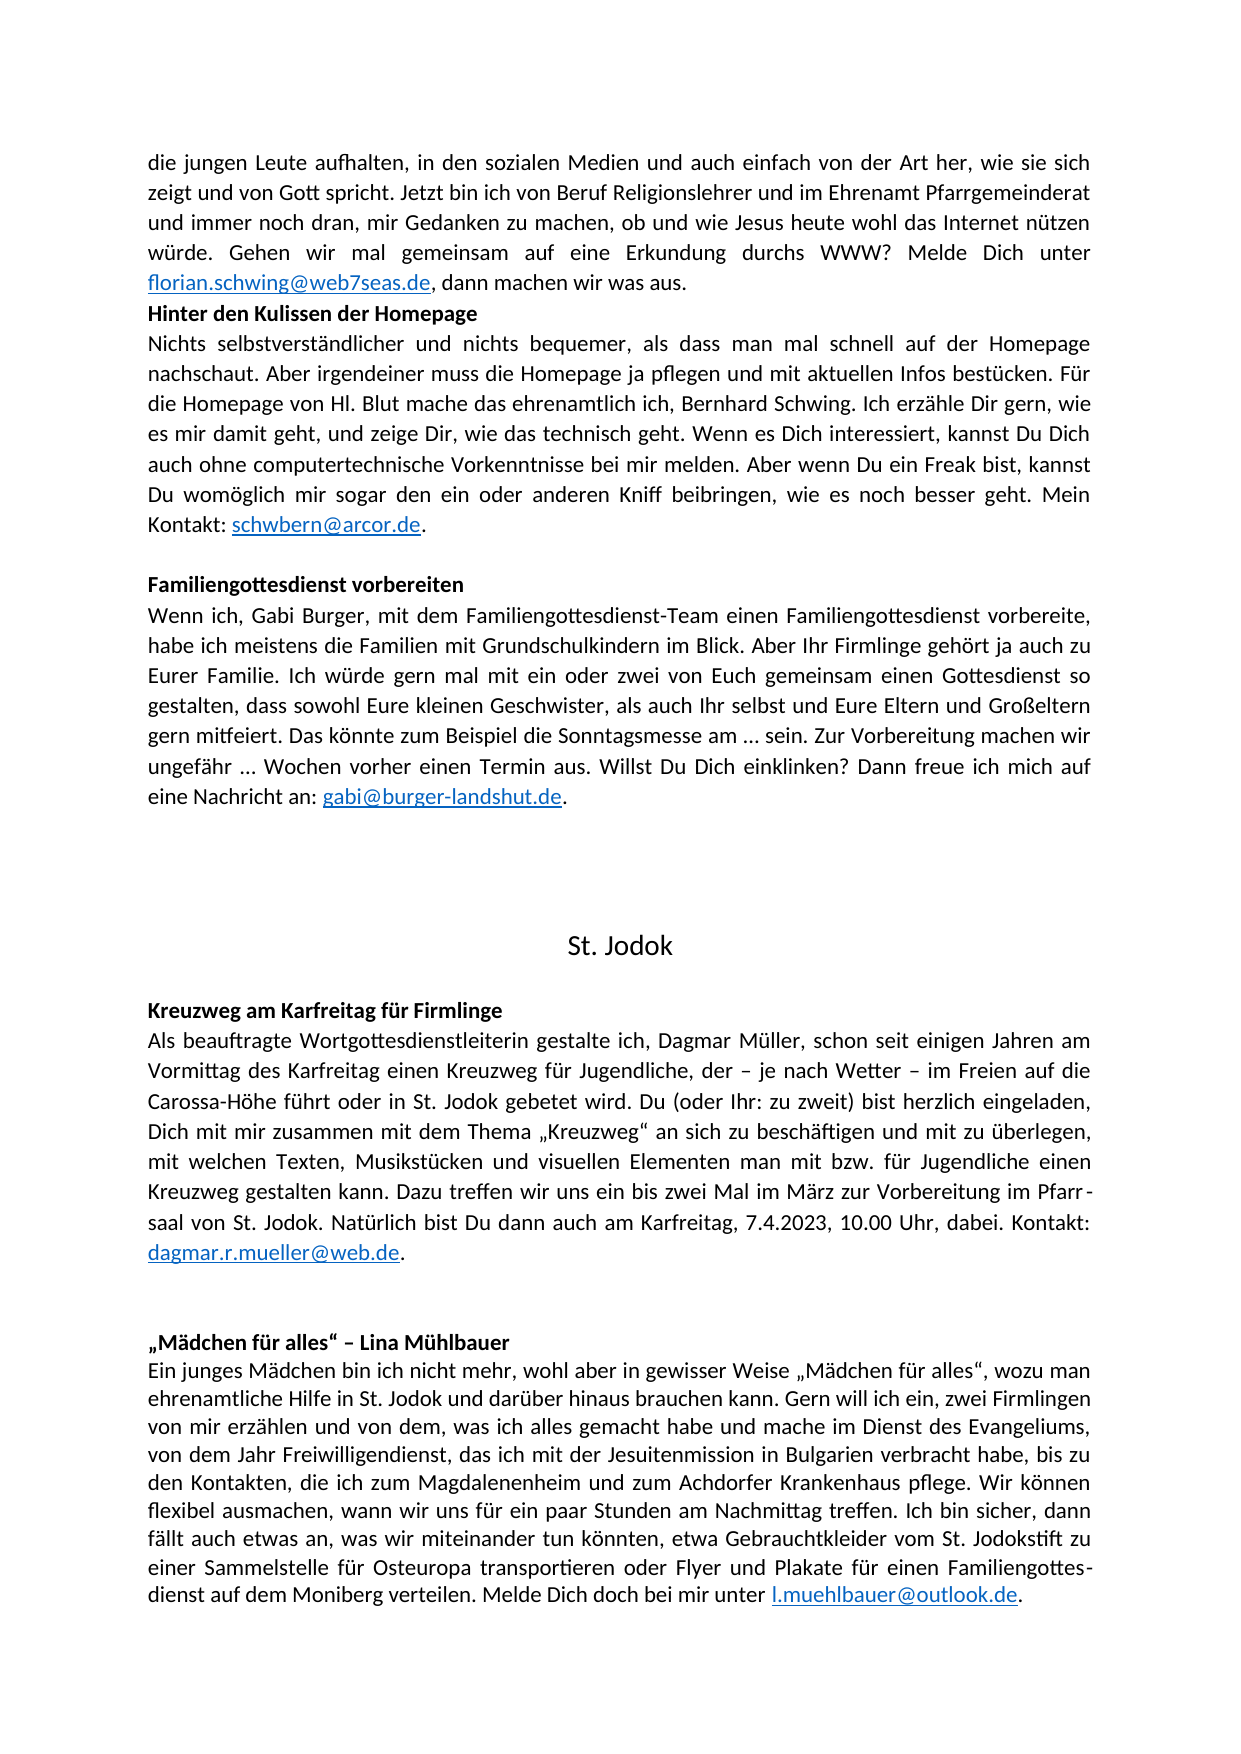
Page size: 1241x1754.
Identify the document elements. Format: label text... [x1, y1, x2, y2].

text Wenn ich, Gabi Burger, mit dem Familiengottesdienst-Team einen Familiengottesdienst vorbereite, habe ich meistens die Familien mit Grundschulkindern im Blick. Aber Ihr Firmlinge gehört ja auch zu Eurer Familie. Ich würde gern mal mit ein oder zwei von Euch gemeinsam einen Gottesdienst so gestalten, dass sowohl Eure kleinen Geschwister, als auch Ihr selbst und Eure Eltern und Großeltern gern mitfeiert. Das könnte zum Beispiel die Sonntagsmesse am … sein. Zur Vorbereitung machen wir ungefähr … Wochen vorher einen Termin aus. Willst Du Dich einklinken? Dann freue ich mich auf eine Nachricht an: gabi@burger-landshut.de. [148, 601, 1093, 810]
text Als beauftragte Wortgottesdienstleiterin gestalte ich, Dagmar Müller, schon seit einigen Jahren am Vormittag des Karfreitag einen Kreuzweg für Jugendliche, der – je nach Wetter – im Freien auf die Carossa-Höhe führt oder in St. Jodok gebetet wird. Du (oder Ihr: zu zweit) bist herzlich eingeladen, Dich mit mir zusammen mit dem Thema „Kreuzweg“ an sich zu beschäftigen und mit zu überlegen, mit welchen Texten, Musikstücken und visuellen Elementen man mit bzw. für Jugendliche einen Kreuzweg gestalten kann. Dazu treffen wir uns ein bis zwei Mal im März zur Vorbereitung im Pfarrsaal von St. Jodok. Natürlich bist Du dann auch am Karfreitag, 7.4.2023, 10.00 Uhr, dabei. Kontakt: dagmar.r.mueller@web.de. [148, 1026, 1093, 1266]
text Ein junges Mädchen bin ich nicht mehr, wohl aber in gewisser Weise „Mädchen für alles“, wozu man ehrenamtliche Hilfe in St. Jodok und darüber hinaus brauchen kann. Gern will ich ein, zwei Firmlingen von mir erzählen und von dem, was ich alles gemacht habe und mache im Dienst des Evangeliums, von dem Jahr Freiwilligendienst, das ich mit der Jesuitenmission in Bulgarien verbracht habe, bis zu den Kontakten, die ich zum Magdalenenheim und zum Achdorfer Krankenhaus pflege. Wir können flexibel ausmachen, wann wir uns für ein paar Stunden am Nachmittag treffen. Ich bin sicher, dann fällt auch etwas an, was wir miteinander tun könnten, etwa Gebrauchtkleider vom St. Jodokstift zu einer Sammelstelle für Osteuropa transportieren oder Flyer und Plakate für einen Familiengottesdienst auf dem Moniberg verteilen. Melde Dich doch bei mir unter l.muehlbauer@outlook.de. [148, 1356, 1093, 1609]
text „Mädchen für alles“ – Lina Mühlbauer [148, 1328, 1093, 1356]
text Nichts selbstverständlicher und nichts bequemer, als dass man mal schnell auf der Homepage nachschaut. Aber irgendeiner muss die Homepage ja pflegen und mit aktuellen Infos bestücken. Für die Homepage von Hl. Blut mache das ehrenamtlich ich, Bernhard Schwing. Ich erzähle Dir gern, wie es mir damit geht, und zeige Dir, wie das technisch geht. Wenn es Dich interessiert, kannst Du Dich auch ohne computertechnische Vorkenntnisse bei mir melden. Aber wenn Du ein Freak bist, kannst Du womöglich mir sogar den ein oder anderen Kniff beibringen, wie es noch besser geht. Mein Kontakt: schwbern@arcor.de. [148, 329, 1093, 538]
text Hinter den Kulissen der Homepage [148, 299, 1093, 327]
text Kreuzweg am Karfreitag für Firmlinge [148, 996, 1093, 1024]
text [148, 148, 1093, 296]
text Familiengottesdienst vorbereiten [148, 571, 1093, 598]
text St. Jodok [148, 927, 1093, 963]
